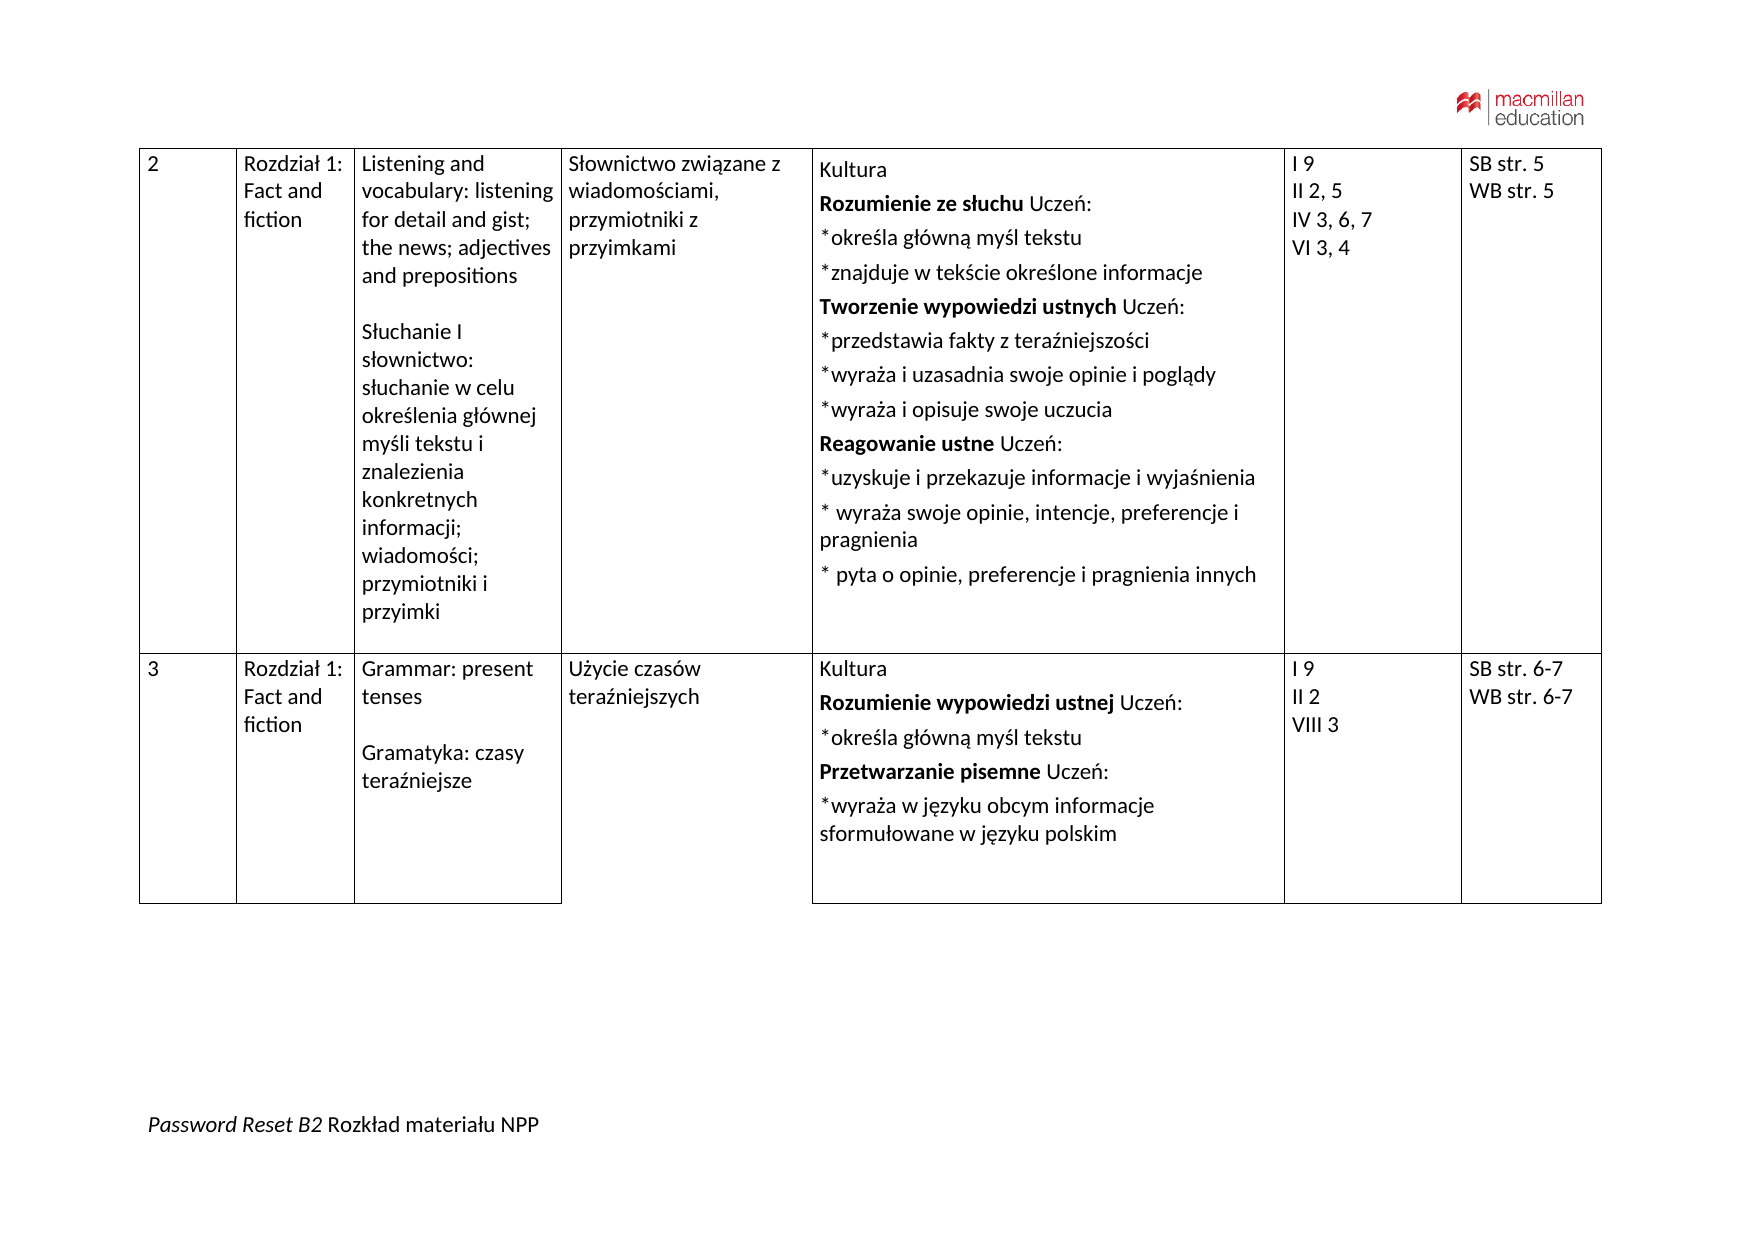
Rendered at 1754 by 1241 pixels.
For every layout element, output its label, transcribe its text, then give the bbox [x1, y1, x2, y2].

table_cell Kultura Rozumienie ze słuchu Uczeń: *określa główną myśl tekstu *znajduje w tekście określone informacje Tworzenie wypowiedzi ustnych Uczeń: *przedstawia fakty z teraźniejszości *wyraża i uzasadnia swoje opinie i poglądy *wyraża i opisuje swoje uczucia Reagowanie ustne Uczeń: *uzyskuje i przekazuje informacje i wyjaśnienia * wyraża swoje opinie, intencje, preferencje i pragnienia * pyta o opinie, preferencje i pragnienia innych [813, 149, 1284, 653]
picture [1442, 73, 1607, 143]
table_cell Użycie czasów teraźniejszych [562, 654, 812, 903]
table_cell Rozdział 1: Fact and fiction [237, 654, 354, 903]
table_cell I 9 II 2 VIII 3 [1285, 654, 1461, 903]
table_cell 2 [140, 149, 236, 653]
table_cell Kultura Rozumienie wypowiedzi ustnej Uczeń: *określa główną myśl tekstu Przetwarzanie pisemne Uczeń: *wyraża w języku obcym informacje sformułowane w języku polskim [813, 654, 1284, 903]
table_cell SB str. 5 WB str. 5 [1462, 149, 1601, 653]
table_cell SB str. 6-7 WB str. 6-7 [1462, 654, 1601, 903]
table_cell Grammar: present tenses Gramatyka: czasy teraźniejsze [355, 654, 561, 903]
table_cell 3 [140, 654, 236, 903]
table_cell Listening and vocabulary: listening for detail and gist; the news; adjectives and prepositions Słuchanie I słownictwo: słuchanie w celu określenia głównej myśli tekstu i znalezienia konkretnych informacji; wiadomości; przymiotniki i przyimki [355, 149, 561, 653]
table_cell Słownictwo związane z wiadomościami, przymiotniki z przyimkami [562, 149, 812, 653]
table_cell Rozdział 1: Fact and fiction [237, 149, 354, 653]
table_cell I 9 II 2, 5 IV 3, 6, 7 VI 3, 4 [1285, 149, 1461, 653]
